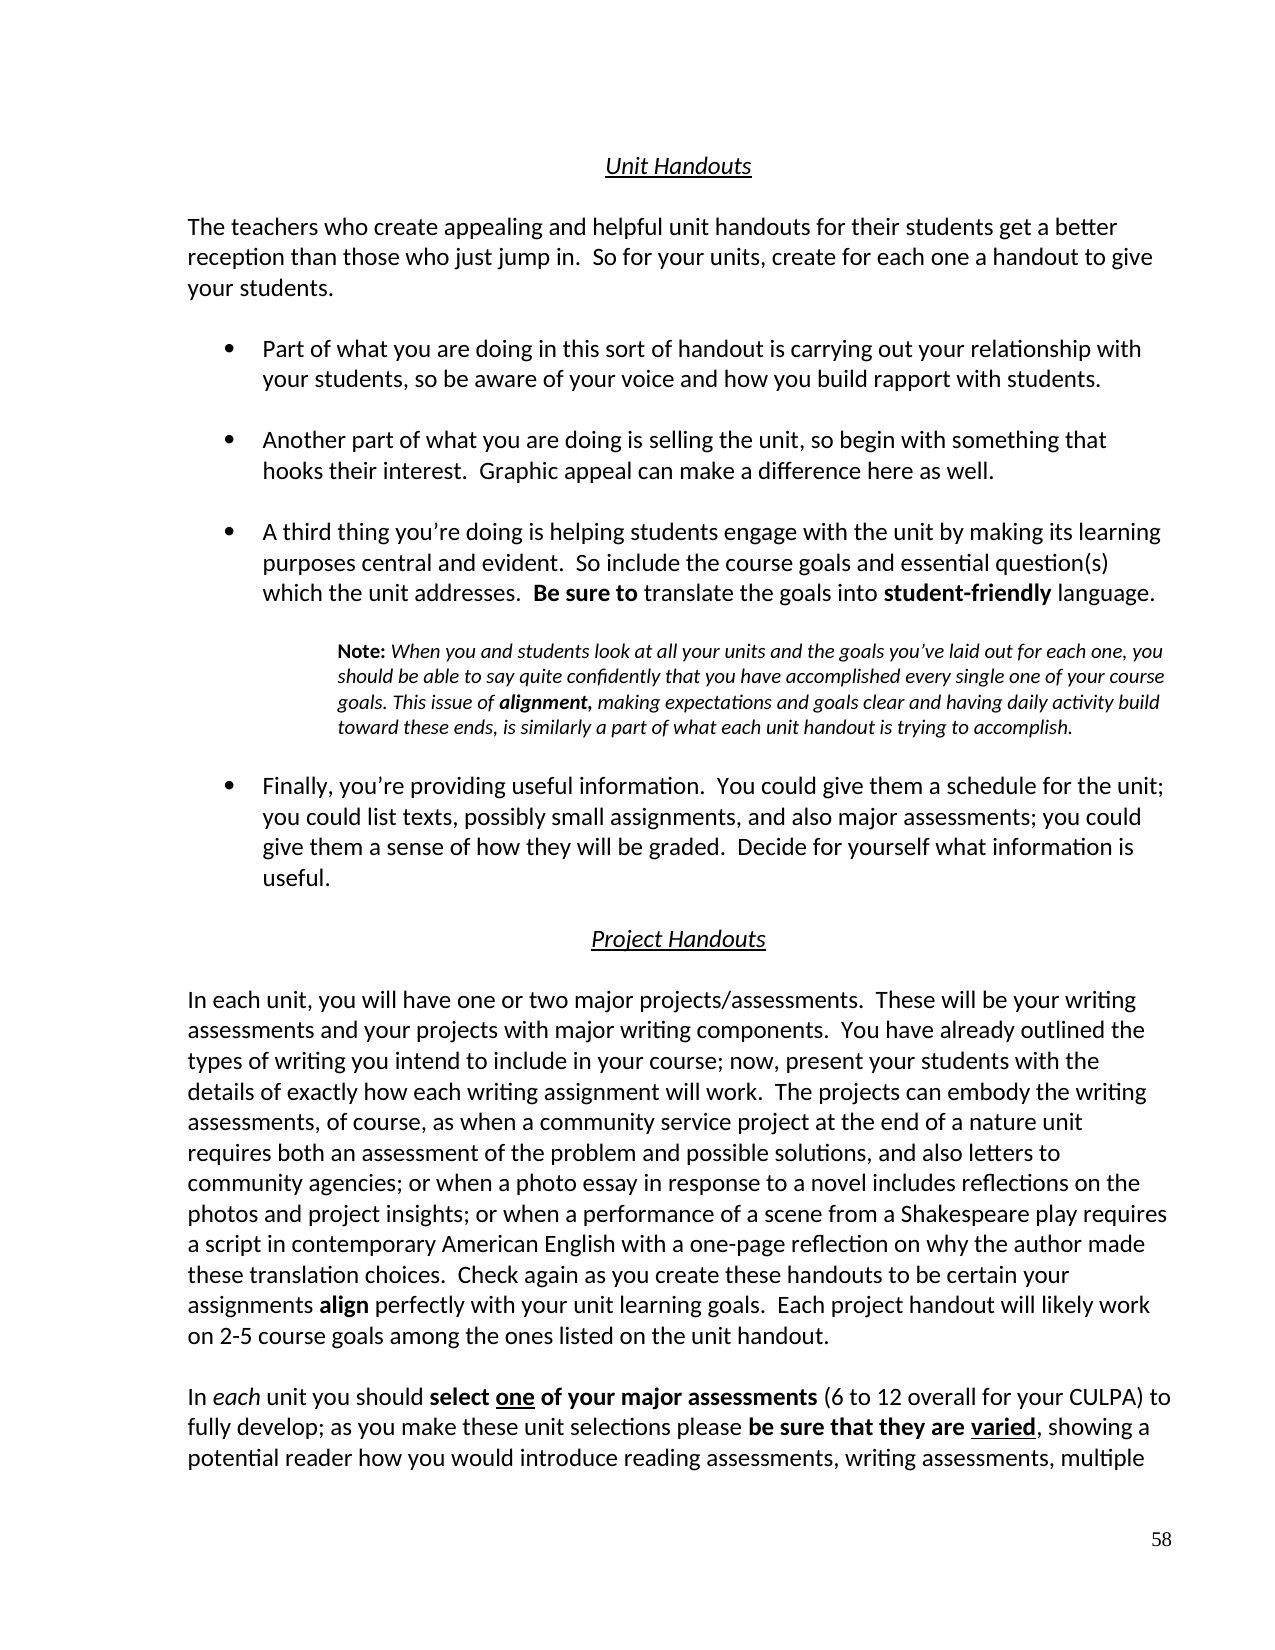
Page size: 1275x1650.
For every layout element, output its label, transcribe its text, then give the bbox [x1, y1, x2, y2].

text Note: When you and students look at all your units and the goals you’ve laid out for each one, you should be able to say quite confidently that you have accomplished every single one of your course goals. This issue of alignment, making expectations and goals clear and having daily activity build toward these ends, is similarly a part of what each unit handout is trying to accomplish. [337, 638, 1172, 740]
list Another part of what you are doing is selling the unit, so begin with something that hooks their interest. Graphic appeal can make a difference here as well. [225, 425, 1172, 486]
list A third thing you’re doing is helping students engage with the unit by making its learning purposes central and evident. So include the course goals and essential question(s) which the unit addresses. Be sure to translate the goals into student-friendly language. [225, 516, 1172, 608]
text Project Handouts [187, 923, 1172, 954]
text The teachers who create appealing and helpful unit handouts for their students get a better reception than those who just jump in. So for your units, create for each one a handout to give your students. [187, 211, 1172, 303]
list Part of what you are doing in this sort of handout is carrying out your relationship with your students, so be aware of your voice and how you build rapport with students. [225, 333, 1172, 394]
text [187, 1381, 1172, 1472]
list Finally, you’re providing useful information. You could give them a schedule for the unit; you could list texts, possibly small assignments, and also major assessments; you could give them a sense of how they will be graded. Decide for yourself what information is useful. [225, 771, 1172, 893]
text Unit Handouts [187, 150, 1172, 181]
text In each unit, you will have one or two major projects/assessments. These will be your writing assessments and your projects with major writing components. You have already outlined the types of writing you intend to include in your course; now, present your students with the details of exactly how each writing assignment will work. The projects can embody the writing assessments, of course, as when a community service project at the end of a nature unit requires both an assessment of the problem and possible solutions, and also letters to community agencies; or when a photo essay in response to a novel includes reflections on the photos and project insights; or when a performance of a scene from a Shakespeare play requires a script in contemporary American English with a one-page reflection on why the author made these translation choices. Check again as you create these handouts to be certain your assignments align perfectly with your unit learning goals. Each project handout will likely work on 2-5 course goals among the ones listed on the unit handout. [187, 984, 1172, 1350]
